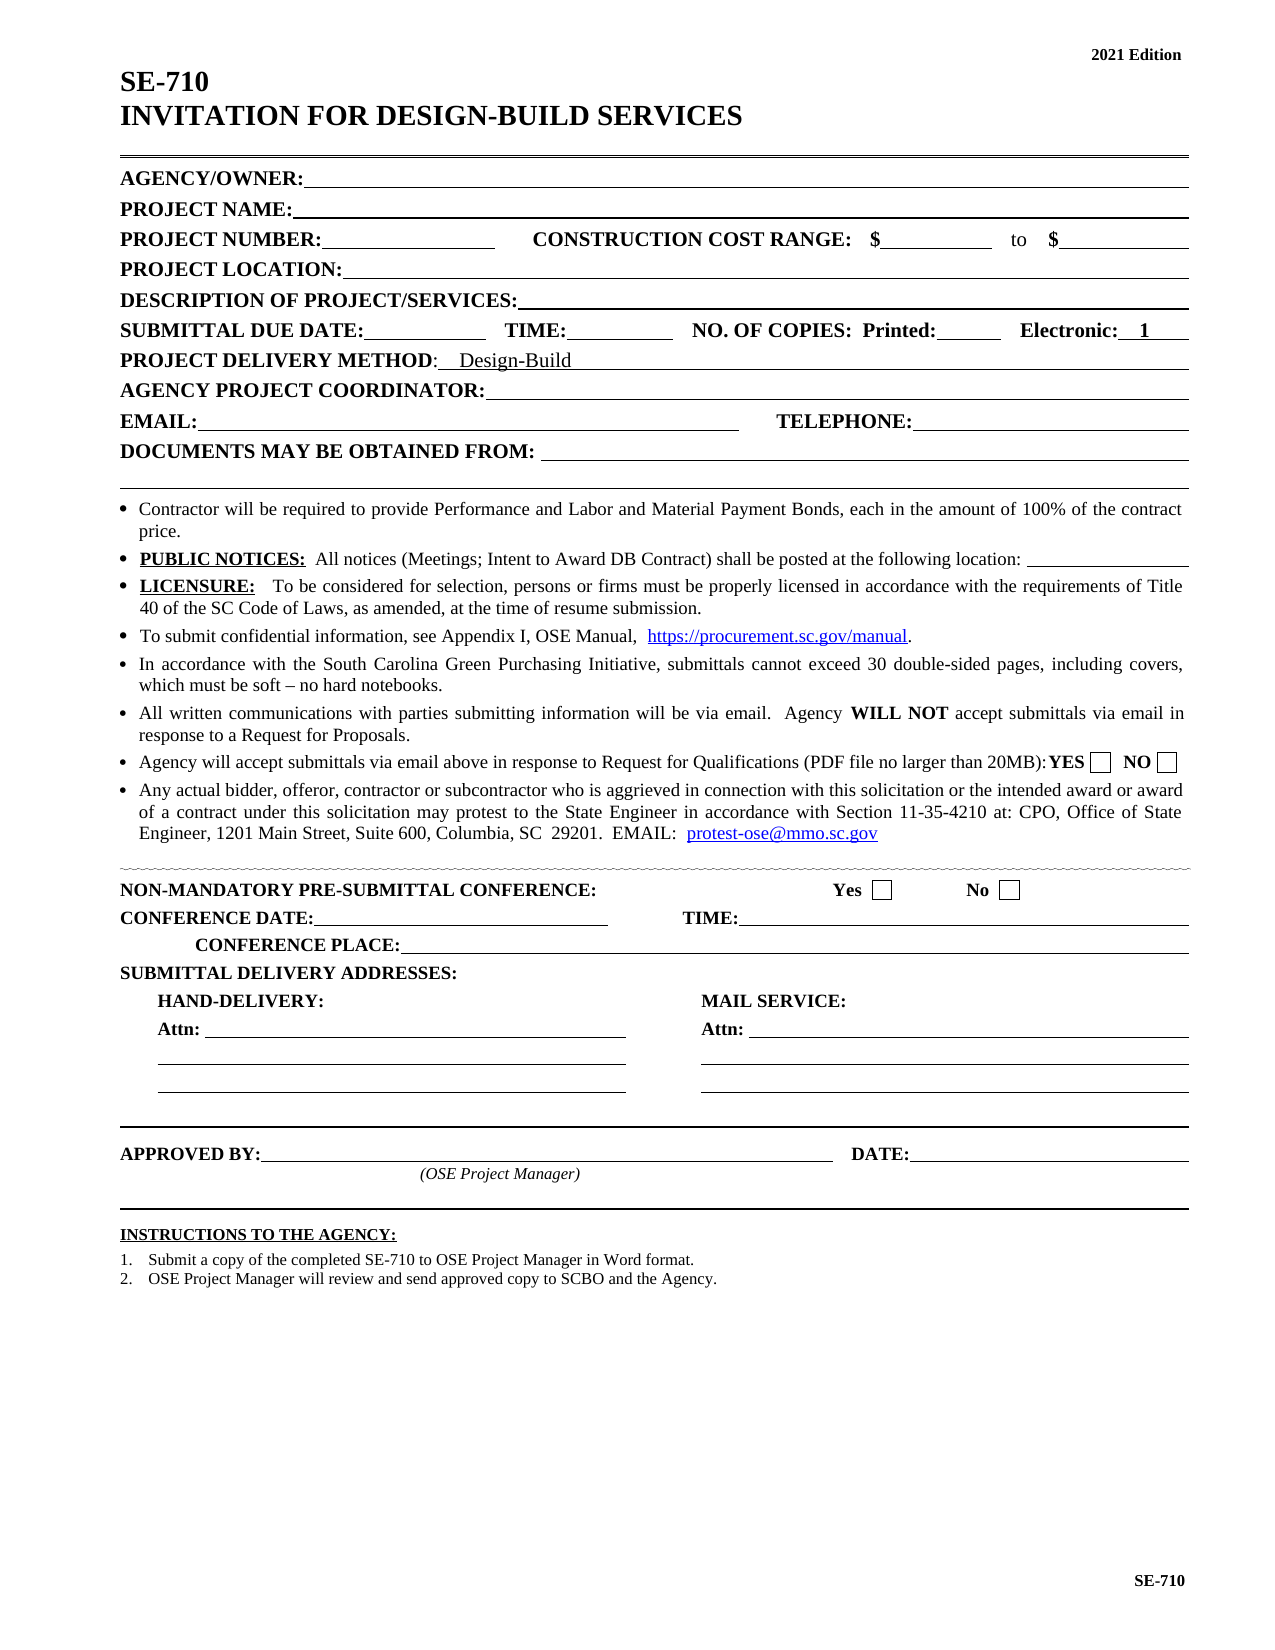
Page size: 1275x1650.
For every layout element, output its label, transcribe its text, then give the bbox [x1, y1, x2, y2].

list To submit confidential information, see Appendix I, OSE Manual, https://procurement.sc.gov/manual. [120, 625, 1185, 646]
text EMAIL: TELEPHONE: [120, 409, 1185, 433]
text INSTRUCTIONS TO THE AGENCY: [120, 1224, 1185, 1244]
list Submit a copy of the completed SE-710 to OSE Project Manager in Word format. [120, 1250, 1185, 1269]
list Any actual bidder, offeror, contractor or subcontractor who is aggrieved in connection with this solicitation or the intended award or award of a contract under this solicitation may protest to the State Engineer in accordance with Section 11-35-4210 at: CPO, Office of State Engineer, 1201 Main Street, Suite 600, Columbia, SC 29201. EMAIL: protest-ose@mmo.sc.gov [120, 779, 1185, 844]
list Agency will accept submittals via email above in response to Request for Qualifications (PDF file no larger than 20MB): YES NO [120, 751, 1185, 773]
list PUBLIC NOTICES: All notices (Meetings; Intent to Award DB Contract) shall be posted at the following location: [120, 547, 1185, 569]
text PROJECT NAME: [120, 197, 1185, 221]
list LICENSURE: To be considered for selection, persons or firms must be properly licensed in accordance with the requirements of Title 40 of the SC Code of Laws, as amended, at the time of resume submission. [120, 575, 1185, 618]
text HAND-DELIVERY: MAIL SERVICE: [157, 990, 1185, 1012]
text PROJECT NUMBER: CONSTRUCTION COST RANGE: $ to $ [120, 227, 1185, 251]
text PROJECT DELIVERY METHOD: Design-Build [120, 348, 1185, 372]
text PROJECT LOCATION: [120, 257, 1185, 281]
text agency project coordinator: [120, 378, 1185, 402]
text NON-MANDATORY PRE-SUBMITTAL CONFERENCE: Yes No [120, 879, 1185, 900]
text SE-710 [120, 64, 1185, 98]
list All written communications with parties submitting information will be via email. Agency WILL NOT accept submittals via email in response to a Request for Proposals. [120, 702, 1185, 745]
list In accordance with the South Carolina Green Purchasing Initiative, submittals cannot exceed 30 double-sided pages, including covers, which must be soft – no hard notebooks. [120, 652, 1185, 696]
text DESCRIPTION OF PROJECT/SERVICES: [120, 287, 1185, 312]
text APPROVED BY: DATE: [120, 1142, 1185, 1164]
text INVITATION FOR DESIGN-BUILD SERVICES [120, 98, 1185, 131]
text SUBMITTAL DUE DATE: TIME: NO. OF COPIES: Printed: Electronic: 1 [120, 318, 1185, 342]
text CONFERENCE DATE: TIME: [120, 907, 1185, 928]
text 2. OSE Project Manager will review and send approved copy to SCBO and the Agency. [120, 1269, 1185, 1288]
text AGENCY/OWNER: [120, 166, 1185, 190]
text (OSE Project Manager) [120, 1164, 1185, 1183]
text SUBMITTAL DELIVERY ADDRESSES: [120, 962, 1185, 984]
text Attn: Attn: [157, 1018, 1185, 1039]
list Contractor will be required to provide Performance and Labor and Material Payment Bonds, each in the amount of 100% of the contract price. [120, 498, 1185, 541]
text DOCUMENTS MAY BE OBTAINED FROM: [120, 439, 1185, 463]
text CONFERENCE PLACE: [195, 934, 1185, 956]
